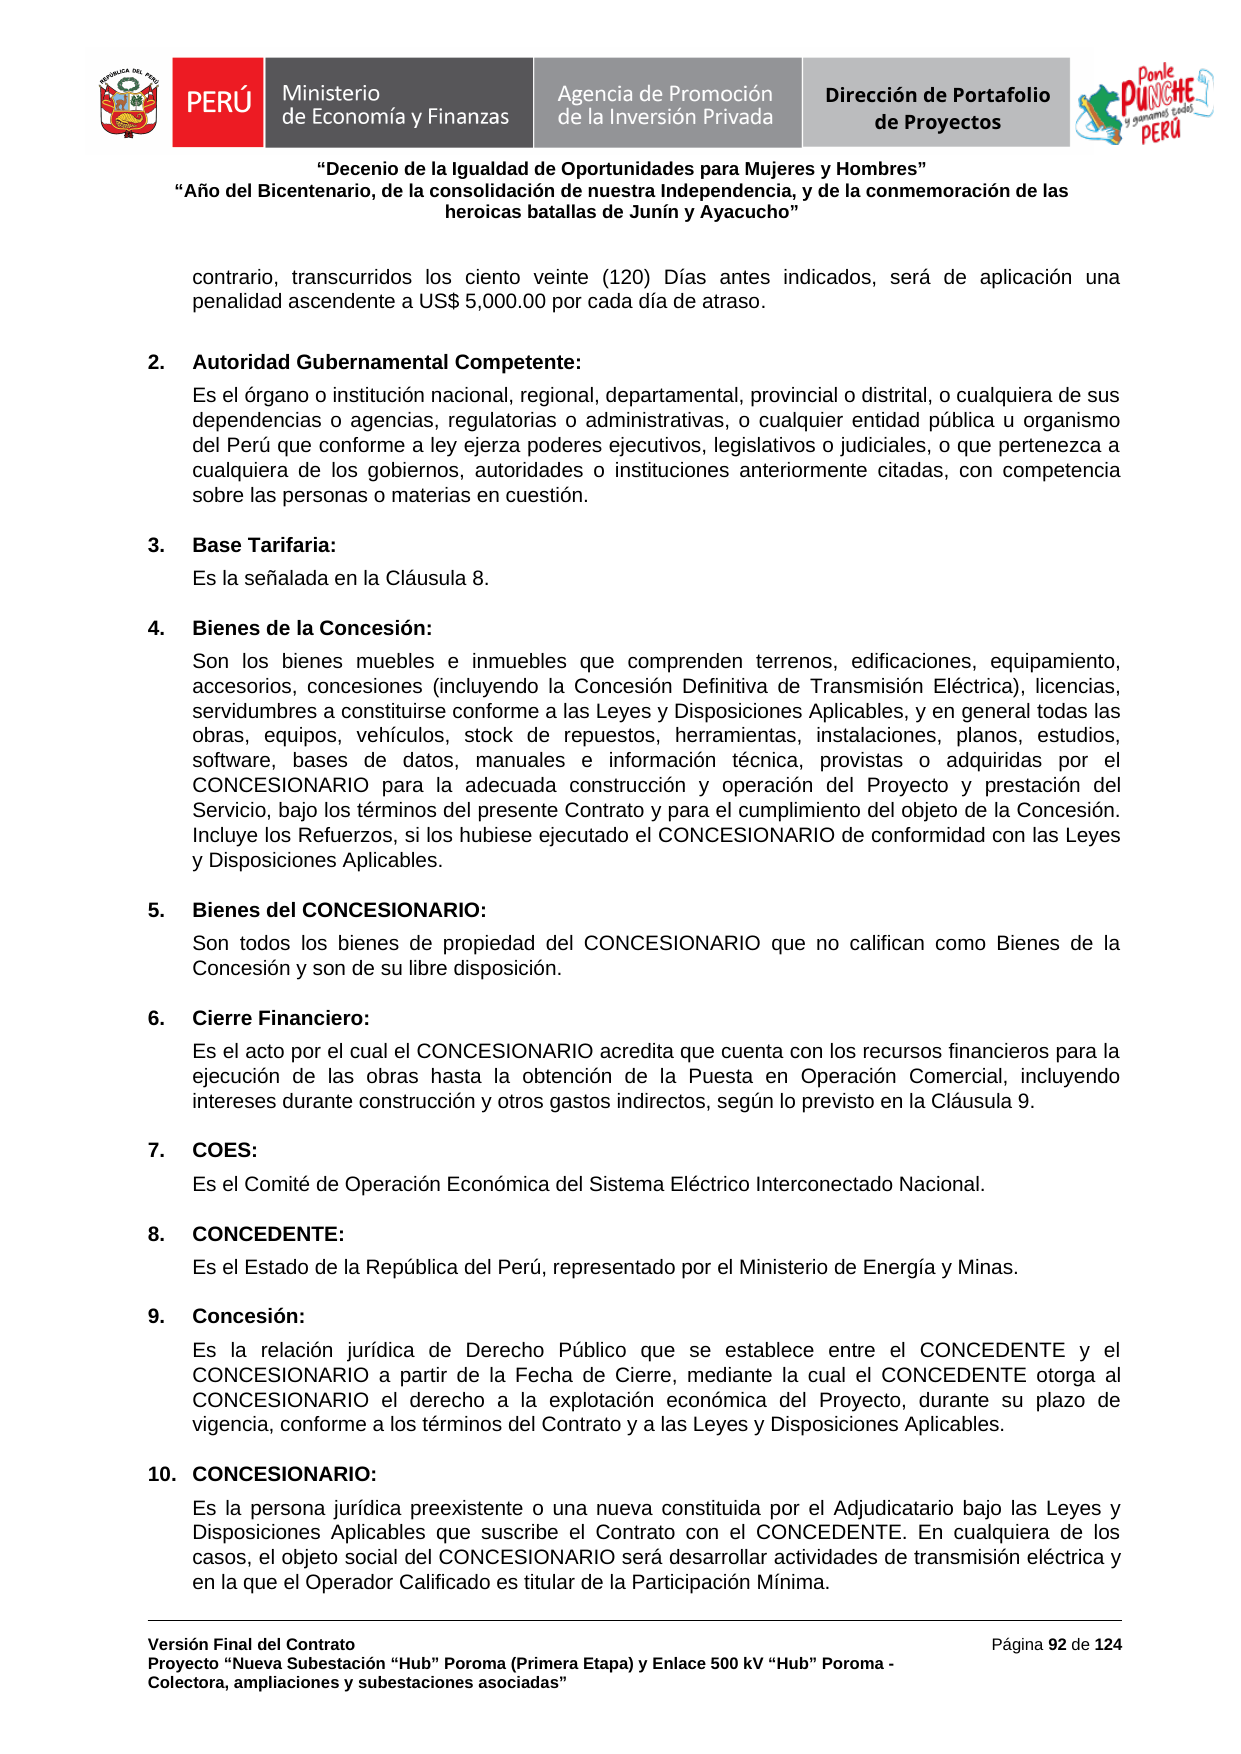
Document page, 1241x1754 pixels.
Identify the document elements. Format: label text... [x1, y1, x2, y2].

text Es el órgano o institución nacional, regional, departamental, provincial o distrital, o cualquiera de sus dependencias o agencias, regulatorias o administrativas, o cualquier entidad pública u organismo del Perú que conforme a ley ejerza poderes ejecutivos, legislativos o judiciales, o que pertenezca a cualquiera de los gobiernos, autoridades o instituciones anteriormente citadas, con competencia sobre las personas o materias en cuestión. [192, 383, 1122, 507]
list Concesión: [148, 1304, 1122, 1328]
list Bienes del CONCESIONARIO: [148, 898, 1122, 922]
text Son los bienes muebles e inmuebles que comprenden terrenos, edificaciones, equipamiento, accesorios, concesiones (incluyendo la Concesión Definitiva de Transmisión Eléctrica), licencias, servidumbres a constituirse conforme a las Leyes y Disposiciones Aplicables, y en general todas las obras, equipos, vehículos, stock de repuestos, herramientas, instalaciones, planos, estudios, software, bases de datos, manuales e información técnica, provistas o adquiridas por el CONCESIONARIO para la adecuada construcción y operación del Proyecto y prestación del Servicio, bajo los términos del presente Contrato y para el cumplimiento del objeto de la Concesión. Incluye los Refuerzos, si los hubiese ejecutado el CONCESIONARIO de conformidad con las Leyes y Disposiciones Aplicables. [192, 649, 1122, 872]
list Base Tarifaria: [148, 532, 1122, 556]
text Es la señalada en la Cláusula 8. [192, 566, 1122, 589]
list Bienes de la Concesión: [148, 615, 1122, 639]
list CONCESIONARIO: [148, 1462, 1122, 1486]
list COES: [148, 1138, 1122, 1162]
text Es la persona jurídica preexistente o una nueva constituida por el Adjudicatario bajo las Leyes y Disposiciones Aplicables que suscribe el Contrato con el CONCEDENTE. En cualquiera de los casos, el objeto social del CONCESIONARIO será desarrollar actividades de transmisión eléctrica y en la que el Operador Calificado es titular de la Participación Mínima. [192, 1495, 1122, 1594]
list CONCEDENTE: [148, 1221, 1122, 1245]
picture [85, 47, 1095, 155]
text Es la relación jurídica de Derecho Público que se establece entre el CONCEDENTE y el CONCESIONARIO a partir de la Fecha de Cierre, mediante la cual el CONCEDENTE otorga al CONCESIONARIO el derecho a la explotación económica del Proyecto, durante su plazo de vigencia, conforme a los términos del Contrato y a las Leyes y Disposiciones Aplicables. [192, 1338, 1122, 1436]
list Autoridad Gubernamental Competente: [148, 350, 1122, 374]
list Cierre Financiero: [148, 1006, 1122, 1029]
text Es el acto por el cual el CONCESIONARIO acredita que cuenta con los recursos financieros para la ejecución de las obras hasta la obtención de la Puesta en Operación Comercial, incluyendo intereses durante construcción y otros gastos indirectos, según lo previsto en la Cláusula 9. [192, 1039, 1122, 1112]
text Es el Comité de Operación Económica del Sistema Eléctrico Interconectado Nacional. [192, 1172, 1122, 1196]
text Son todos los bienes de propiedad del CONCESIONARIO que no califican como Bienes de la Concesión y son de su libre disposición. [192, 931, 1122, 980]
text Es el Estado de la República del Perú, representado por el Ministerio de Energía y Minas. [192, 1254, 1122, 1278]
